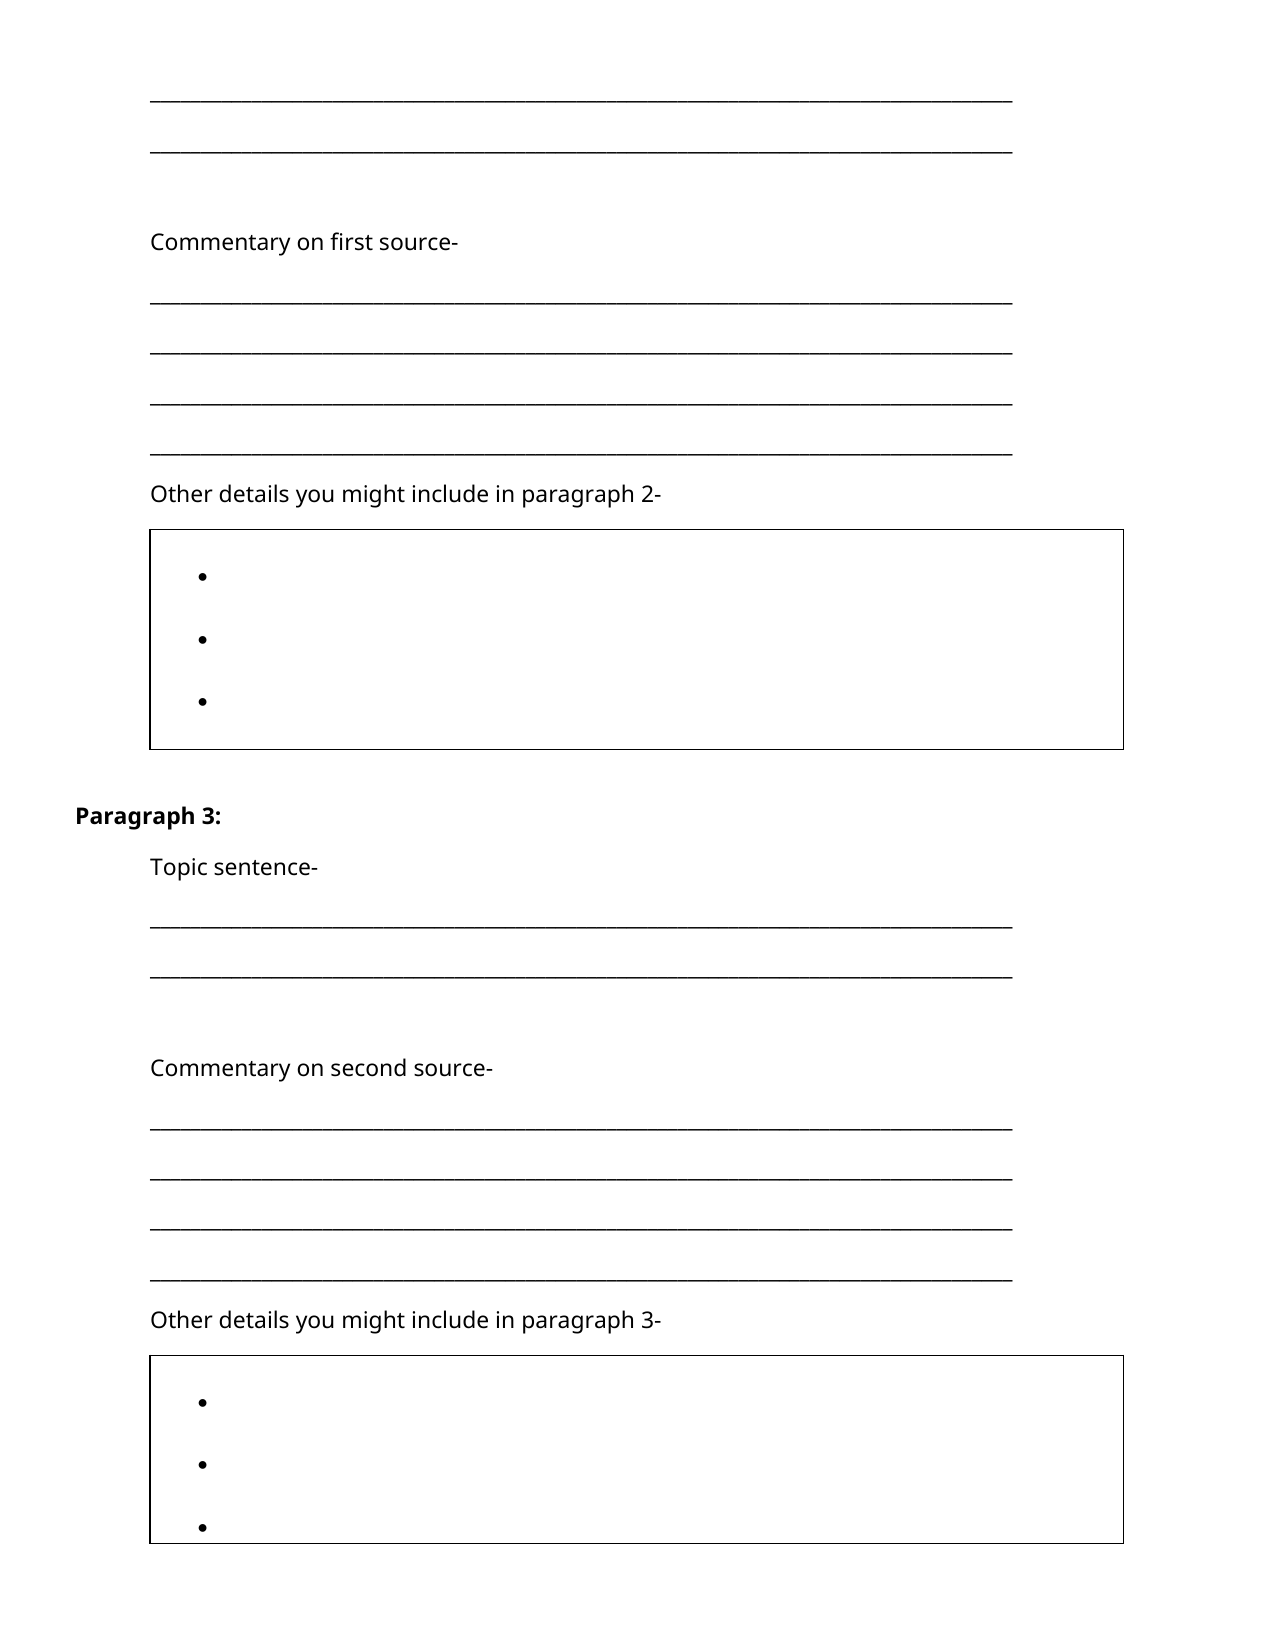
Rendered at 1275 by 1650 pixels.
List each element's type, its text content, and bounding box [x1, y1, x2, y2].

text Commentary on first source- [75, 226, 1200, 257]
table_header [151, 530, 1123, 748]
text _____________________________________________________________________________________ [150, 277, 1200, 308]
text _____________________________________________________________________________________ [150, 1254, 1200, 1285]
text Commentary on second source- [75, 1052, 1200, 1083]
text _____________________________________________________________________________________ [150, 327, 1200, 358]
table_header [151, 1356, 1123, 1543]
text _____________________________________________________________________________________ [150, 1102, 1200, 1134]
text Other details you might include in paragraph 3- [75, 1304, 1200, 1335]
text _____________________________________________________________________________________ [150, 1153, 1200, 1184]
text _____________________________________________________________________________________ [75, 75, 1200, 106]
text _____________________________________________________________________________________ [75, 125, 1200, 157]
text Other details you might include in paragraph 2- [75, 478, 1200, 509]
text Paragraph 3: [75, 800, 1200, 831]
text _____________________________________________________________________________________ [75, 951, 1200, 982]
text Topic sentence- [75, 850, 1200, 882]
text _____________________________________________________________________________________ [150, 428, 1200, 459]
text _____________________________________________________________________________________ [150, 377, 1200, 409]
text _____________________________________________________________________________________ [75, 901, 1200, 932]
text _____________________________________________________________________________________ [150, 1203, 1200, 1234]
